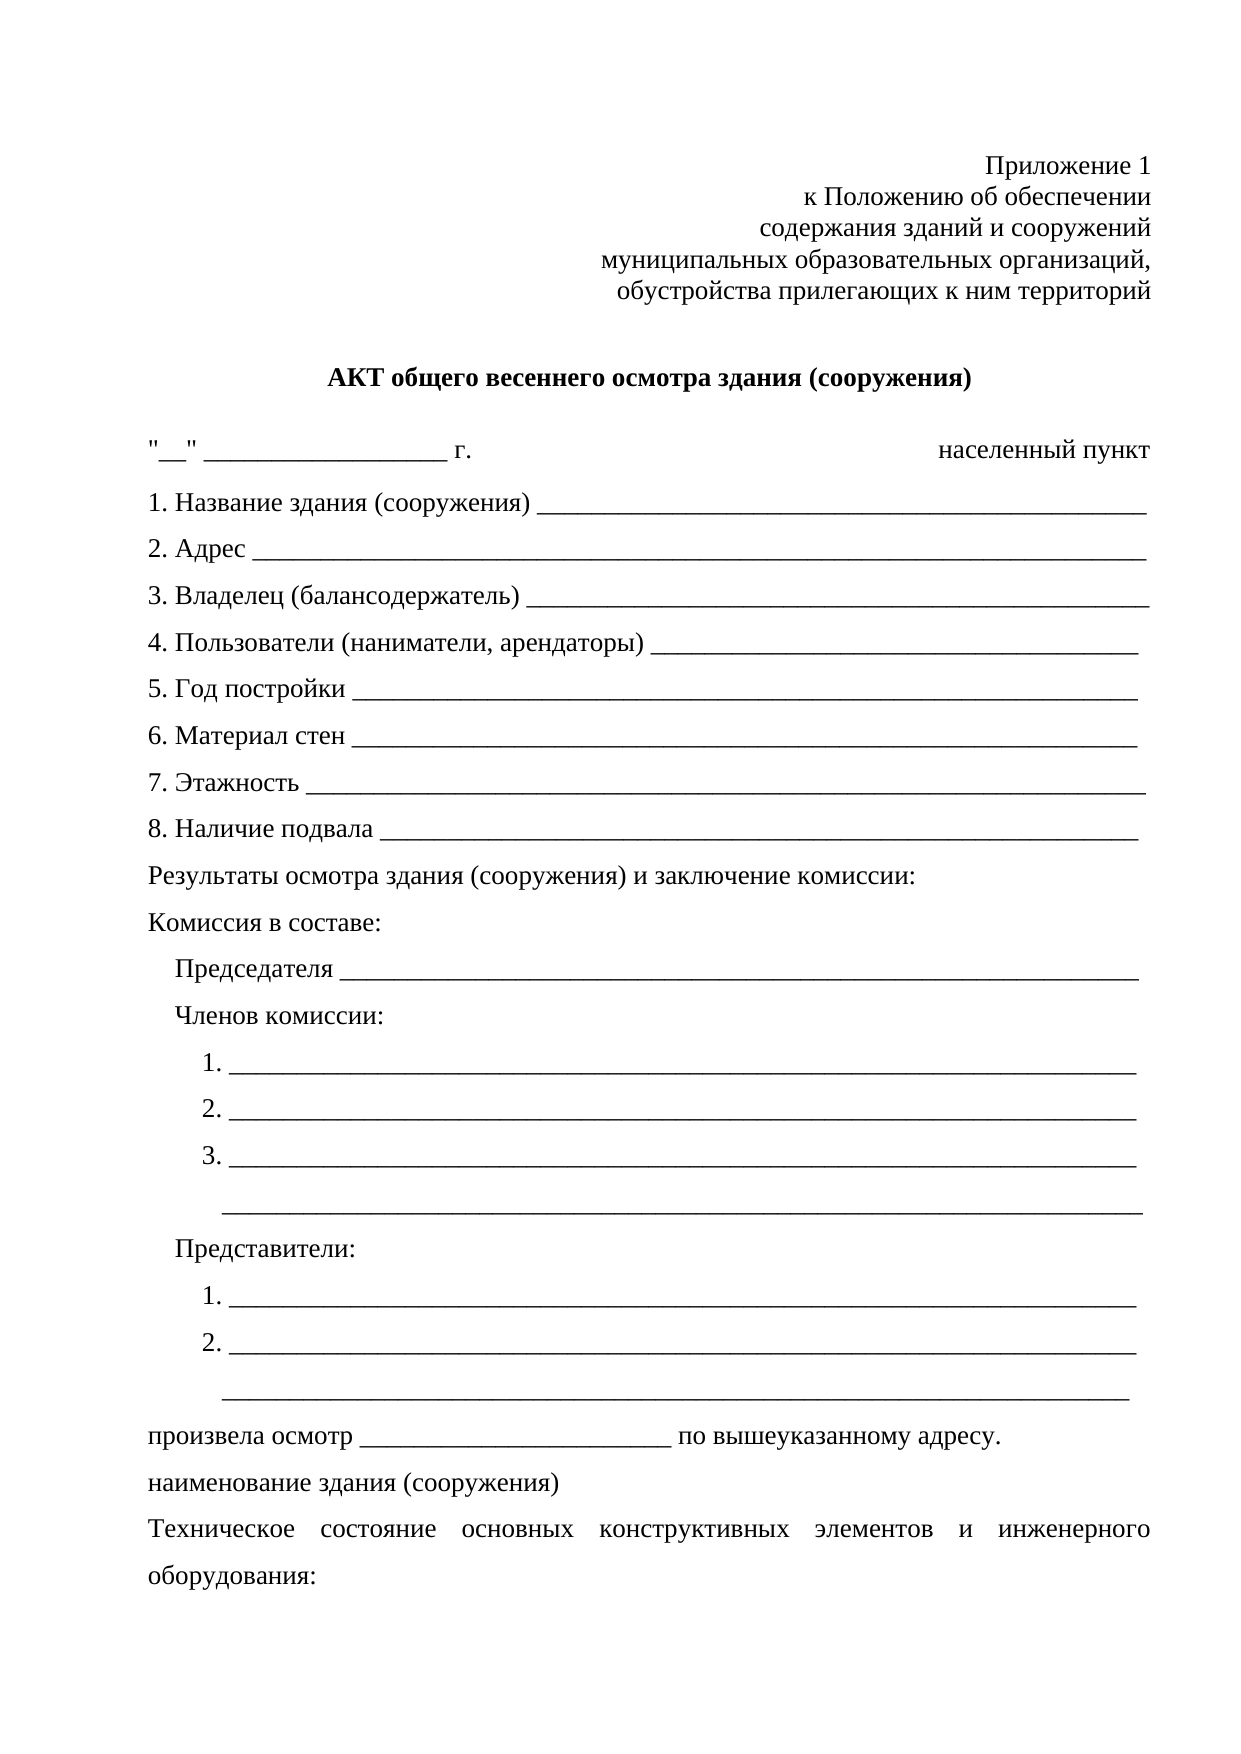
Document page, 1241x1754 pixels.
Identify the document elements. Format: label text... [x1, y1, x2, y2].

text наименование здания (сооружения) [148, 1466, 1152, 1497]
text 8. Наличие подвала ________________________________________________________ [148, 812, 1152, 843]
text Приложение 1 [561, 149, 1152, 180]
text к Положению об обеспечении [561, 180, 1152, 212]
text 3. Владелец (балансодержатель) ______________________________________________ [148, 579, 1152, 610]
text Результаты осмотра здания (сооружения) и заключение комиссии: [148, 859, 1152, 890]
text 1. ___________________________________________________________________ [148, 1046, 1152, 1077]
text ___________________________________________________________________ [148, 1372, 1152, 1403]
text 1. ___________________________________________________________________ [148, 1279, 1152, 1310]
text 3. ___________________________________________________________________ [148, 1139, 1152, 1170]
text 7. Этажность ______________________________________________________________ [148, 766, 1152, 797]
text обустройства прилегающих к ним территорий [561, 274, 1152, 305]
text 2. Адрес __________________________________________________________________ [148, 532, 1152, 563]
text Членов комиссии: [148, 999, 1152, 1030]
list "__" __________________ г. населенный пункт [148, 433, 1152, 464]
text Председателя ___________________________________________________________ [148, 952, 1152, 983]
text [148, 1512, 1152, 1590]
text муниципальных образовательных организаций, [561, 243, 1152, 274]
text ____________________________________________________________________ [148, 1186, 1152, 1217]
text 2. ___________________________________________________________________ [148, 1326, 1152, 1357]
text Комиссия в составе: [148, 906, 1152, 937]
text содержания зданий и сооружений [561, 212, 1152, 243]
text Представители: [148, 1232, 1152, 1263]
text 1. Название здания (сооружения) _____________________________________________ [148, 486, 1152, 517]
text произвела осмотр _______________________ по вышеуказанному адресу. [148, 1419, 1152, 1450]
text 2. ___________________________________________________________________ [148, 1092, 1152, 1123]
text 6. Материал стен __________________________________________________________ [148, 719, 1152, 750]
list АКТ общего весеннего осмотра здания (сооружения) [148, 361, 1152, 392]
text 5. Год постройки __________________________________________________________ [148, 672, 1152, 703]
text 4. Пользователи (наниматели, арендаторы) ____________________________________ [148, 626, 1152, 657]
